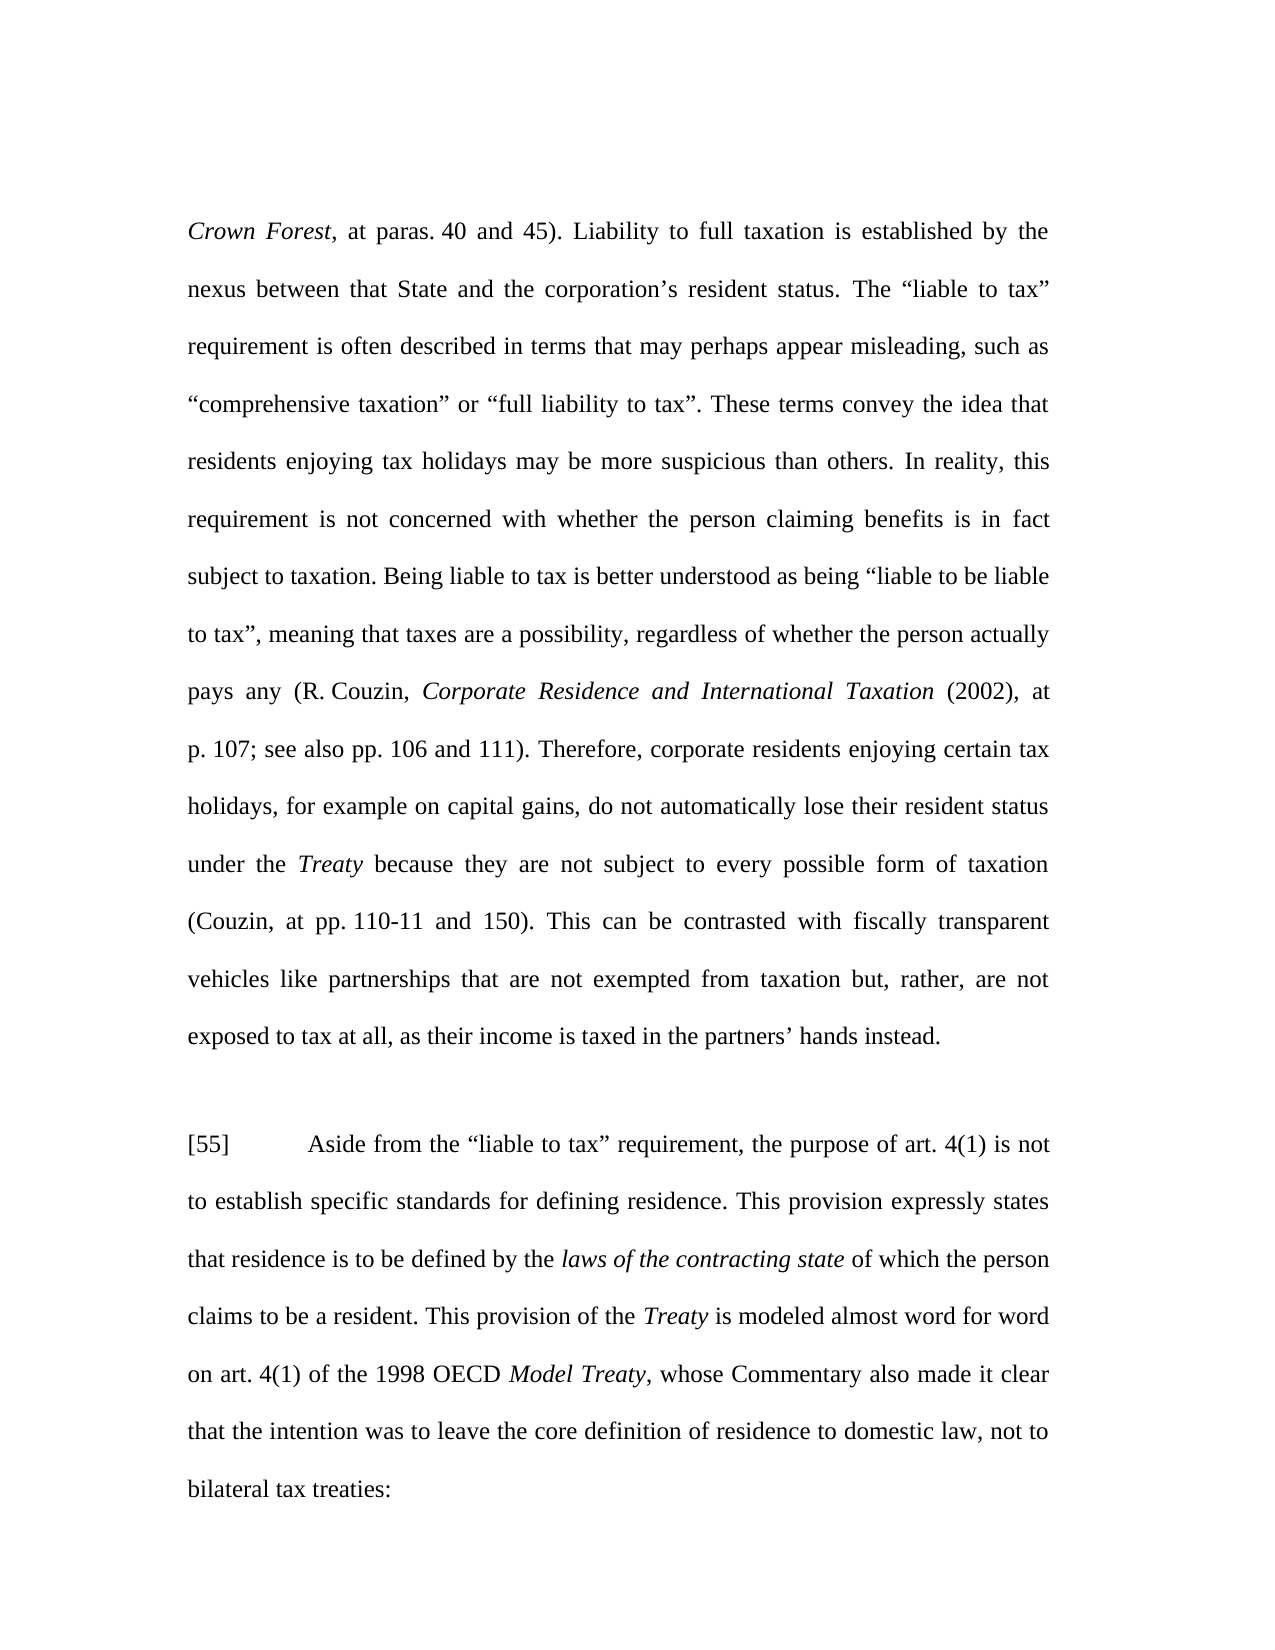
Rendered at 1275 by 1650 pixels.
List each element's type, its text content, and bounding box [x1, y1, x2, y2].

text Aside from the “liable to tax” requirement, the purpose of art. 4(1) is not to establish specific standards for defining residence. This provision expressly states that residence is to be defined by the laws of the contracting state of which the person claims to be a resident. This provision of the Treaty is modeled almost word for word on art. 4(1) of the 1998 OECD Model Treaty, whose Commentary also made it clear that the intention was to leave the core definition of residence to domestic law, not to bilateral tax treaties: [187, 1129, 1050, 1503]
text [187, 216, 1050, 1050]
